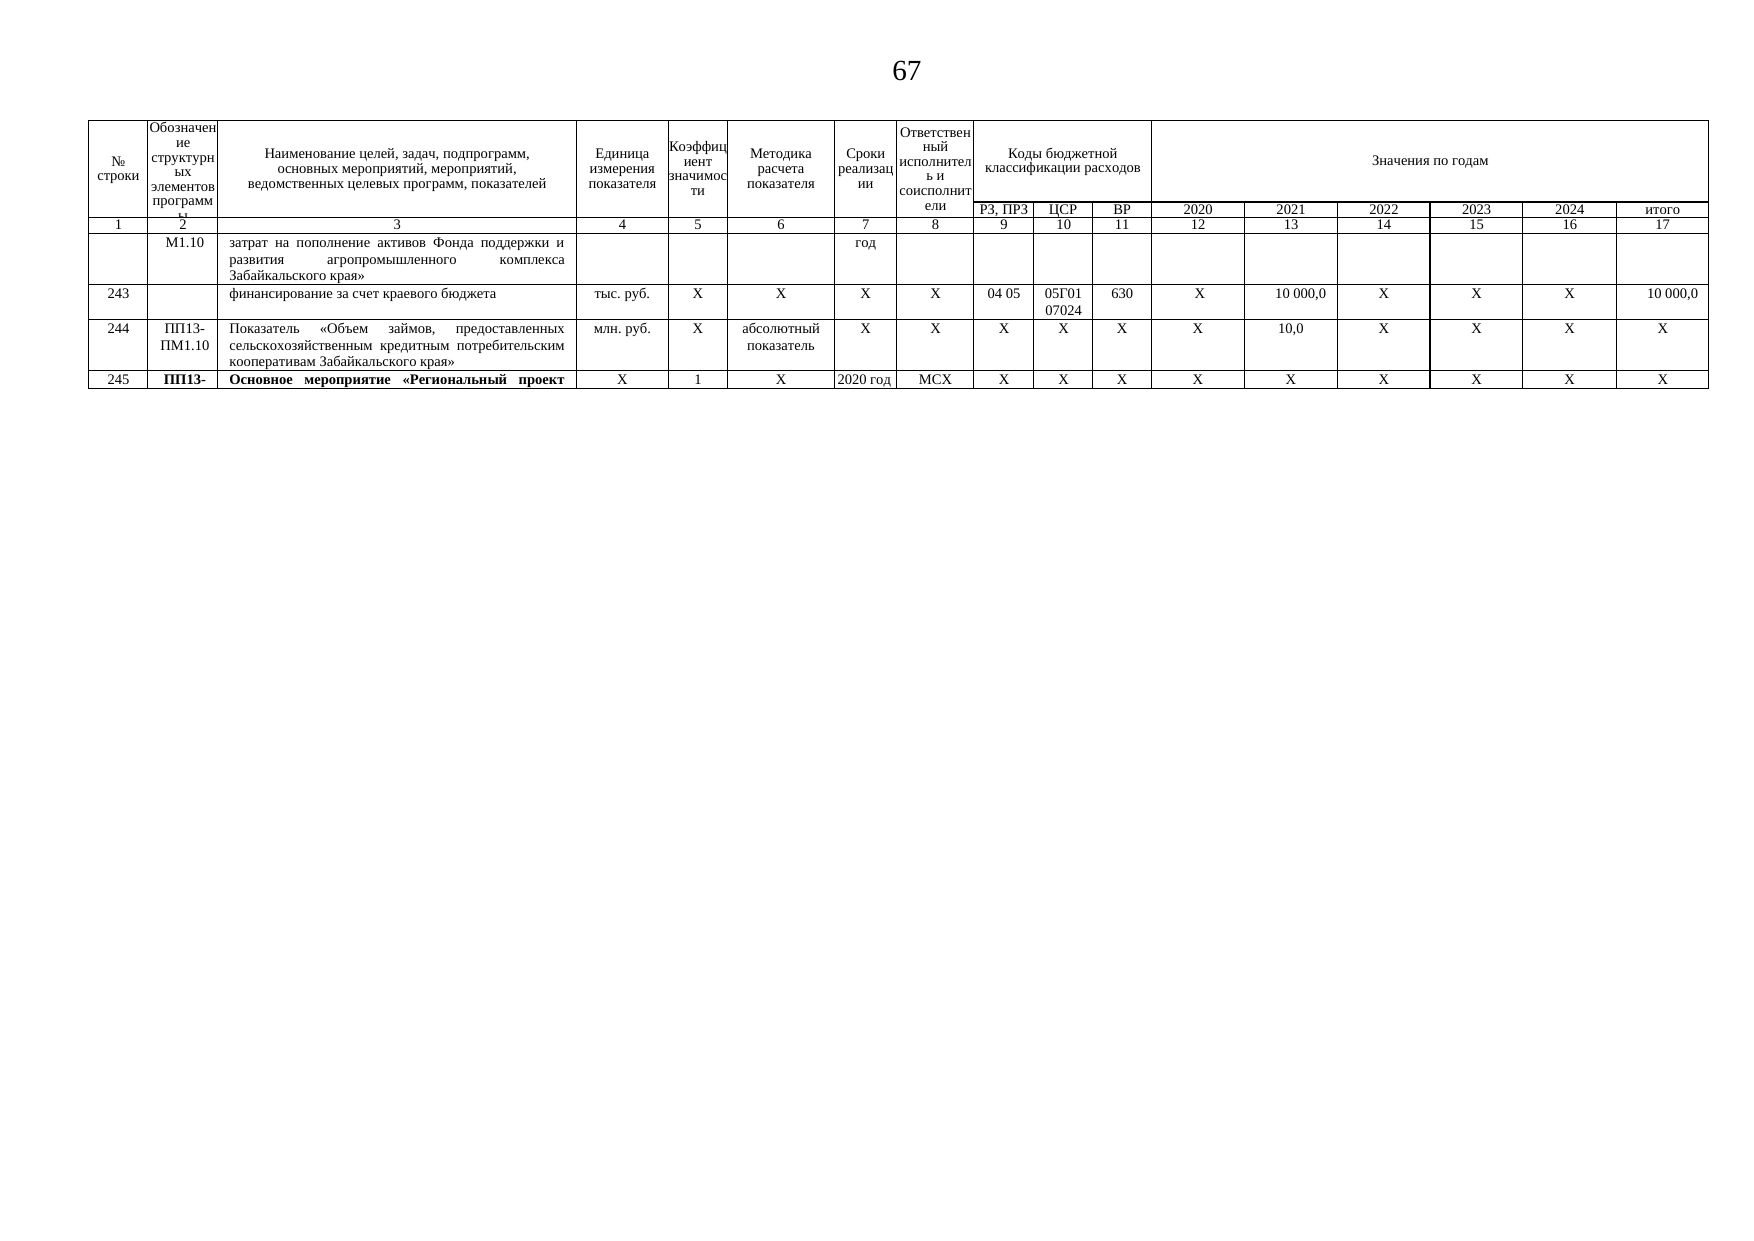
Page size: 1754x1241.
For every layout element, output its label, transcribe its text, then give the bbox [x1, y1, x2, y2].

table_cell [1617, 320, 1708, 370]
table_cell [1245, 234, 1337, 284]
table_cell 2021 [1245, 203, 1337, 217]
table_cell 7 [835, 218, 896, 233]
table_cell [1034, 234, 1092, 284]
table_cell ЦСР [1034, 203, 1092, 217]
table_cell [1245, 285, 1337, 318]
table_cell 17 [1617, 218, 1708, 233]
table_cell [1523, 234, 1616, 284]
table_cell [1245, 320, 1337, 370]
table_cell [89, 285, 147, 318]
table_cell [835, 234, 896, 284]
table_cell ВР [1093, 203, 1151, 217]
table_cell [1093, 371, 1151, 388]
table_header Наименование целей, задач, подпрограмм, основных мероприятий, мероприятий, ведомственных целевых программ, показателей [218, 121, 576, 217]
table_cell 9 [974, 218, 1033, 233]
table_header Единица измерения показателя [577, 121, 668, 217]
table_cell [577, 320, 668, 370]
table_cell РЗ, ПРЗ [974, 203, 1033, 217]
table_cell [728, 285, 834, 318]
table_cell 16 [1523, 218, 1616, 233]
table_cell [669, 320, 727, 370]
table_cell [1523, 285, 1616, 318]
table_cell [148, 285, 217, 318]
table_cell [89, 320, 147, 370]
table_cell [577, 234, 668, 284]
table_cell 2024 [1523, 203, 1616, 217]
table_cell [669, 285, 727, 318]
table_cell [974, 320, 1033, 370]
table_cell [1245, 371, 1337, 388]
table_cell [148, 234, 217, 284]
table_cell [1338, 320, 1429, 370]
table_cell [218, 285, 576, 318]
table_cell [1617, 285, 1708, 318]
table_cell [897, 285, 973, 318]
table_cell 10 [1034, 218, 1092, 233]
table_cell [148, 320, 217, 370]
table_cell 2022 [1338, 203, 1429, 217]
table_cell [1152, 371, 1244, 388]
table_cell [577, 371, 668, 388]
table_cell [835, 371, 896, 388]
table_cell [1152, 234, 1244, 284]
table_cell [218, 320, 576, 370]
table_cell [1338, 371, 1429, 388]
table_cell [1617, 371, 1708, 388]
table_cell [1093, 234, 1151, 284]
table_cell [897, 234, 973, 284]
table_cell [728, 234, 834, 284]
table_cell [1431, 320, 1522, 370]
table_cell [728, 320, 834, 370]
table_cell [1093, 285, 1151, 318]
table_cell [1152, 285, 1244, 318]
table_cell 4 [577, 218, 668, 233]
table_cell 8 [897, 218, 973, 233]
table_cell 12 [1152, 218, 1244, 233]
table_header Коды бюджетной классификации расходов [974, 121, 1151, 201]
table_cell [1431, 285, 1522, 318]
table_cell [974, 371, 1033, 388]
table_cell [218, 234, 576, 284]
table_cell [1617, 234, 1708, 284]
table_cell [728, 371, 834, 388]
table_cell итого [1617, 203, 1708, 217]
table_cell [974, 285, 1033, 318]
table_header Сроки реализации [835, 121, 896, 217]
table_cell 15 [1431, 218, 1522, 233]
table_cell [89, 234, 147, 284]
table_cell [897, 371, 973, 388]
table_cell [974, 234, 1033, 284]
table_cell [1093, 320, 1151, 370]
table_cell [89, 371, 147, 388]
table_header № строки [89, 121, 147, 217]
table_cell 14 [1338, 218, 1429, 233]
table_cell 6 [728, 218, 834, 233]
table_header Коэффициент значимости [669, 121, 727, 217]
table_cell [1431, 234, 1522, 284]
table_cell 11 [1093, 218, 1151, 233]
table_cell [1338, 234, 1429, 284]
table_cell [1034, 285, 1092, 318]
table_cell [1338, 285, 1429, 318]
table_header Методика расчета показателя [728, 121, 834, 217]
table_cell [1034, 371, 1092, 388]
table_cell 1 [89, 218, 147, 233]
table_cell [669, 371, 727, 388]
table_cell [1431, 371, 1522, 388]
table_cell 2 [148, 218, 217, 233]
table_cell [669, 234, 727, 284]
table_cell 2020 [1152, 203, 1244, 217]
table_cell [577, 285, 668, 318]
table_header Обозначение структурных элементов программы [148, 121, 217, 217]
table_header Значения по годам [1152, 121, 1708, 201]
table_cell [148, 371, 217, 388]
table_cell 2023 [1431, 203, 1522, 217]
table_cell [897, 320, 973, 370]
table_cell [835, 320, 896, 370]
table_cell 5 [669, 218, 727, 233]
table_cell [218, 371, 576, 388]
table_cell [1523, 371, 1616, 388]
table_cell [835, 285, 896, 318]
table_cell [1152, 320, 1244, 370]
table_cell 3 [218, 218, 576, 233]
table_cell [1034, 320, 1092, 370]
table_cell 13 [1245, 218, 1337, 233]
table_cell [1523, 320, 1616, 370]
table_header Ответственный исполнитель и соисполнители [897, 121, 973, 217]
